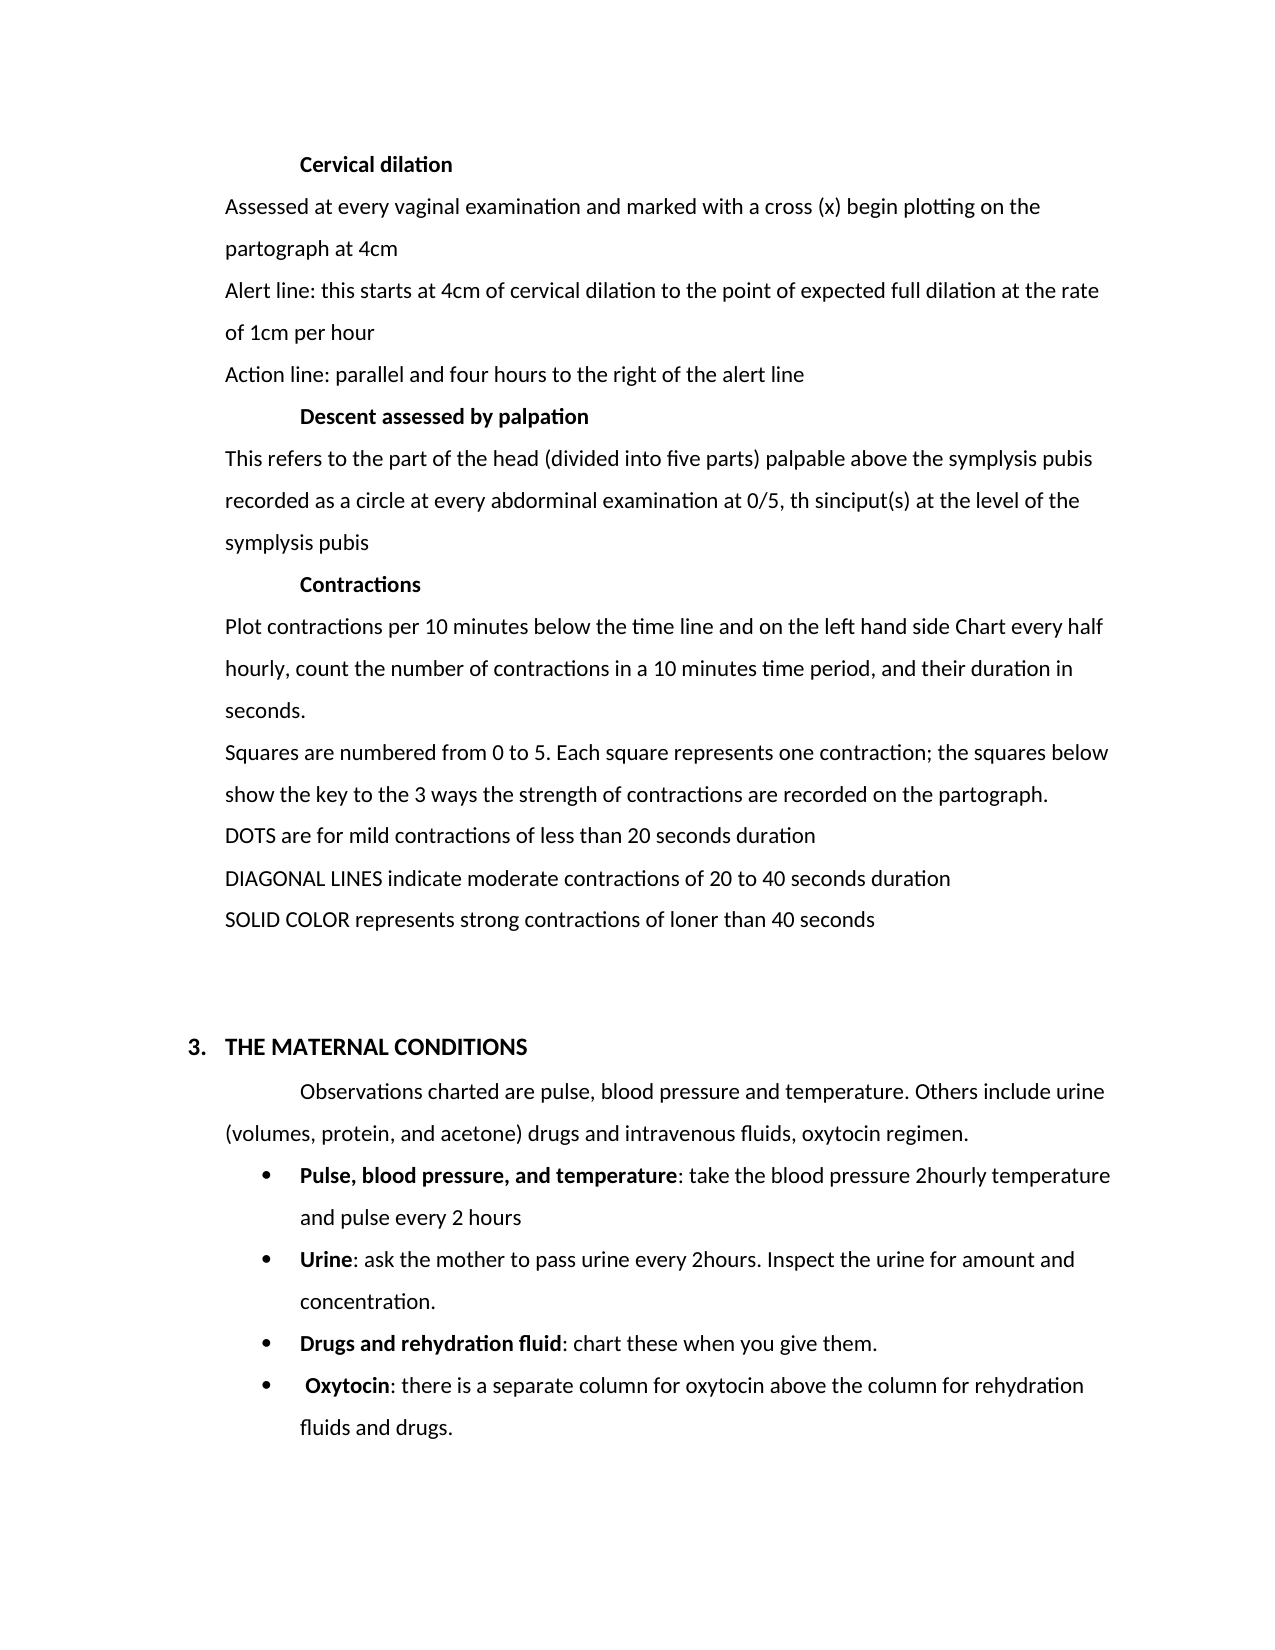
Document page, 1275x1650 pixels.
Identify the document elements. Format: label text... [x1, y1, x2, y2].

list DIAGONAL LINES indicate moderate contractions of 20 to 40 seconds duration [225, 864, 1125, 892]
list Alert line: this starts at 4cm of cervical dilation to the point of expected full dilation at the rate of 1cm per hour [225, 276, 1125, 346]
list Observations charted are pulse, blood pressure and temperature. Others include urine (volumes, protein, and acetone) drugs and intravenous fluids, oxytocin regimen. [225, 1077, 1125, 1147]
list Action line: parallel and four hours to the right of the alert line [225, 360, 1125, 388]
list Descent assessed by palpation [225, 402, 1125, 430]
list Squares are numbered from 0 to 5. Each square represents one contraction; the squares below show the key to the 3 ways the strength of contractions are recorded on the partograph. [225, 738, 1125, 808]
list Cervical dilation [225, 150, 1125, 178]
list SOLID COLOR represents strong contractions of loner than 40 seconds [225, 906, 1125, 934]
list Pulse, blood pressure, and temperature: take the blood pressure 2hourly temperature and pulse every 2 hours [262, 1161, 1125, 1231]
list Contractions [225, 570, 1125, 598]
list Drugs and rehydration fluid: chart these when you give them. [262, 1329, 1125, 1357]
list Oxytocin: there is a separate column for oxytocin above the column for rehydration fluids and drugs. [262, 1371, 1125, 1441]
list Urine: ask the mother to pass urine every 2hours. Inspect the urine for amount and concentration. [262, 1245, 1125, 1315]
list THE MATERNAL CONDITIONS [187, 1032, 1125, 1062]
list Assessed at every vaginal examination and marked with a cross (x) begin plotting on the partograph at 4cm [225, 192, 1125, 262]
list This refers to the part of the head (divided into five parts) palpable above the symplysis pubis recorded as a circle at every abdorminal examination at 0/5, th sinciput(s) at the level of the symplysis pubis [225, 444, 1125, 556]
list Plot contractions per 10 minutes below the time line and on the left hand side Chart every half hourly, count the number of contractions in a 10 minutes time period, and their duration in seconds. [225, 612, 1125, 724]
list DOTS are for mild contractions of less than 20 seconds duration [225, 822, 1125, 850]
